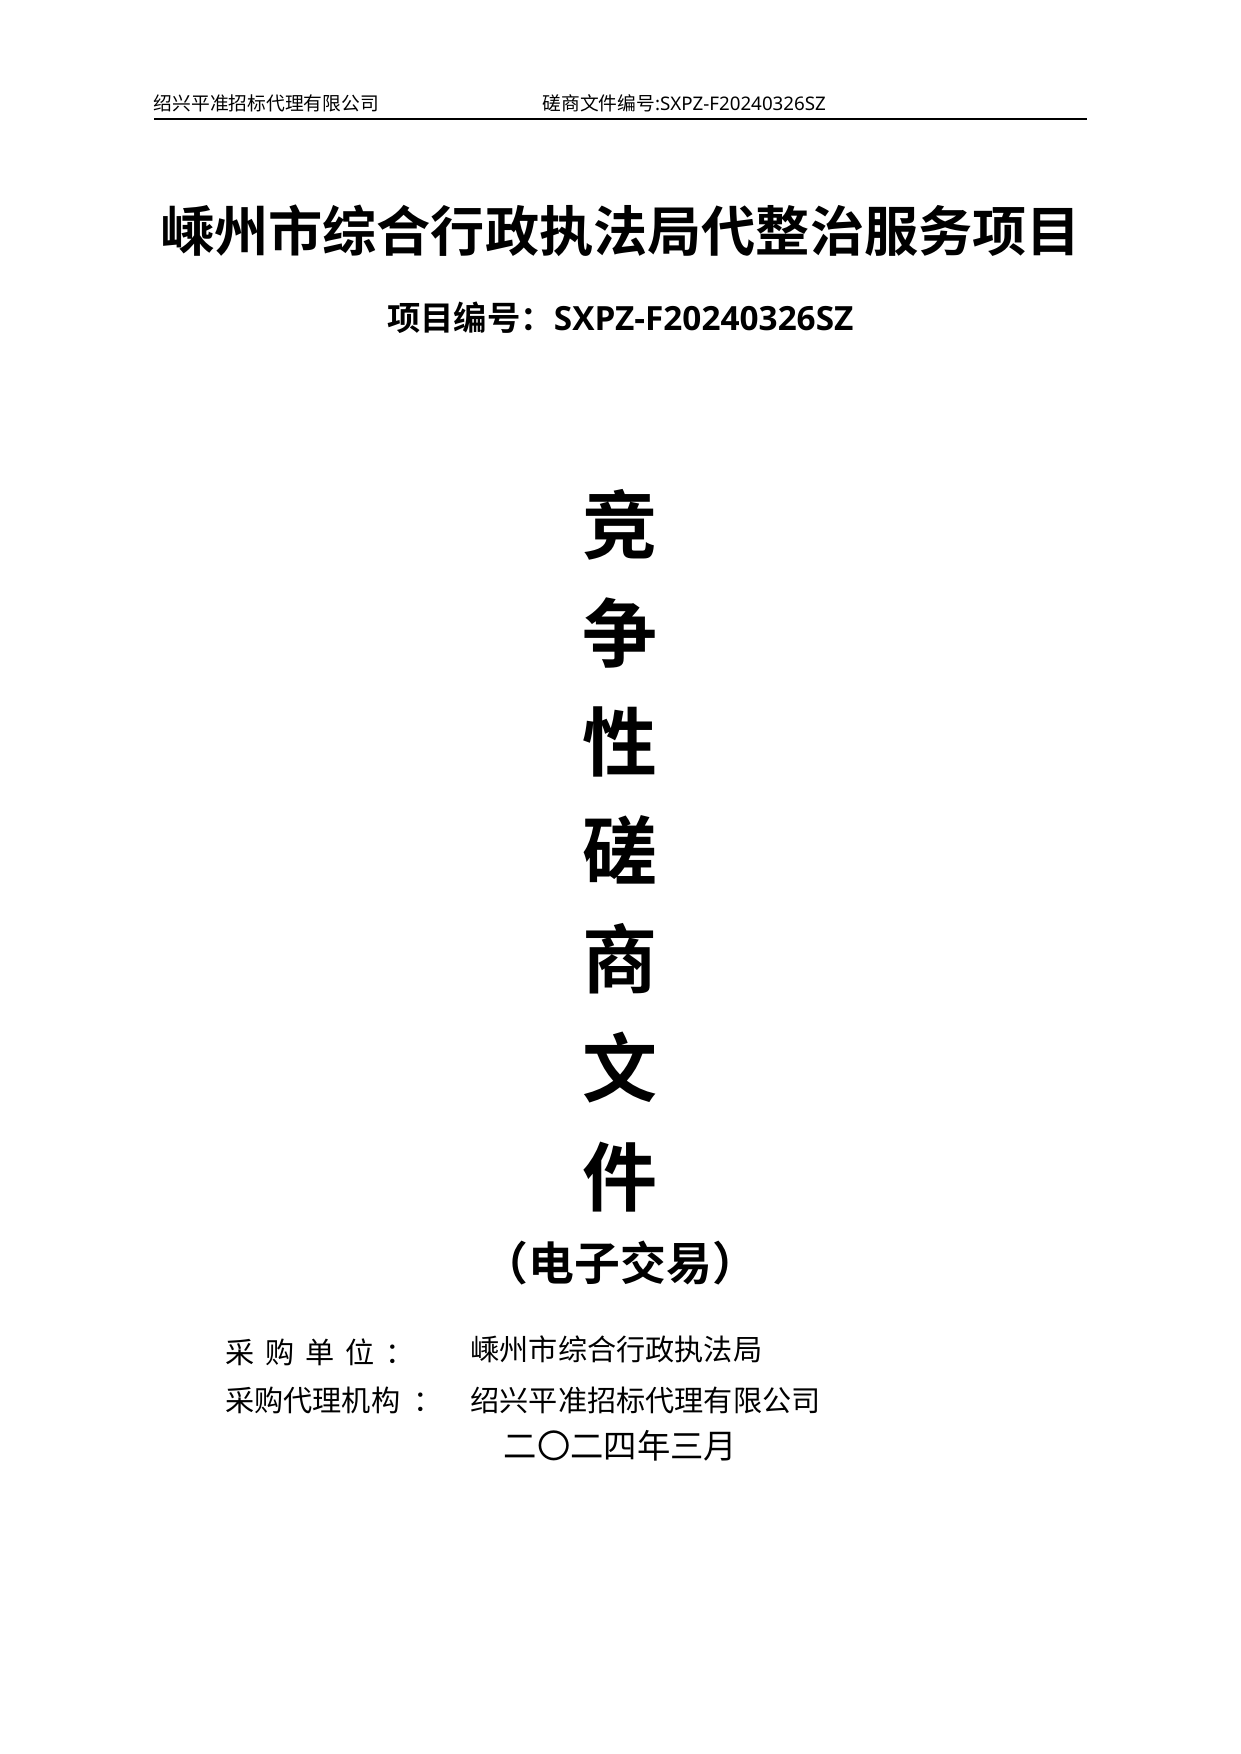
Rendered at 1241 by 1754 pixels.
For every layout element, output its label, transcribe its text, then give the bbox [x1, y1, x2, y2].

table_header 嵊州市综合行政执法局 [459, 1326, 1026, 1373]
text 商 [153, 901, 1087, 1009]
text （电子交易） [153, 1227, 1087, 1293]
table_cell 绍兴平准招标代理有限公司 [459, 1374, 1026, 1421]
text 文 [153, 1009, 1087, 1118]
table_cell 二〇二四年三月 [214, 1421, 1026, 1468]
table_header 采购单位： [214, 1326, 459, 1373]
text 争 [153, 575, 1087, 683]
table_cell 采购代理机构 ： [214, 1374, 459, 1421]
text 竞 [153, 466, 1087, 575]
text 嵊州市综合行政执法局代整治服务项目项目编号：SXPZ-F20240326SZ [153, 189, 1087, 340]
text 性 [153, 683, 1087, 792]
text 件 [153, 1118, 1087, 1227]
text 磋 [153, 792, 1087, 901]
